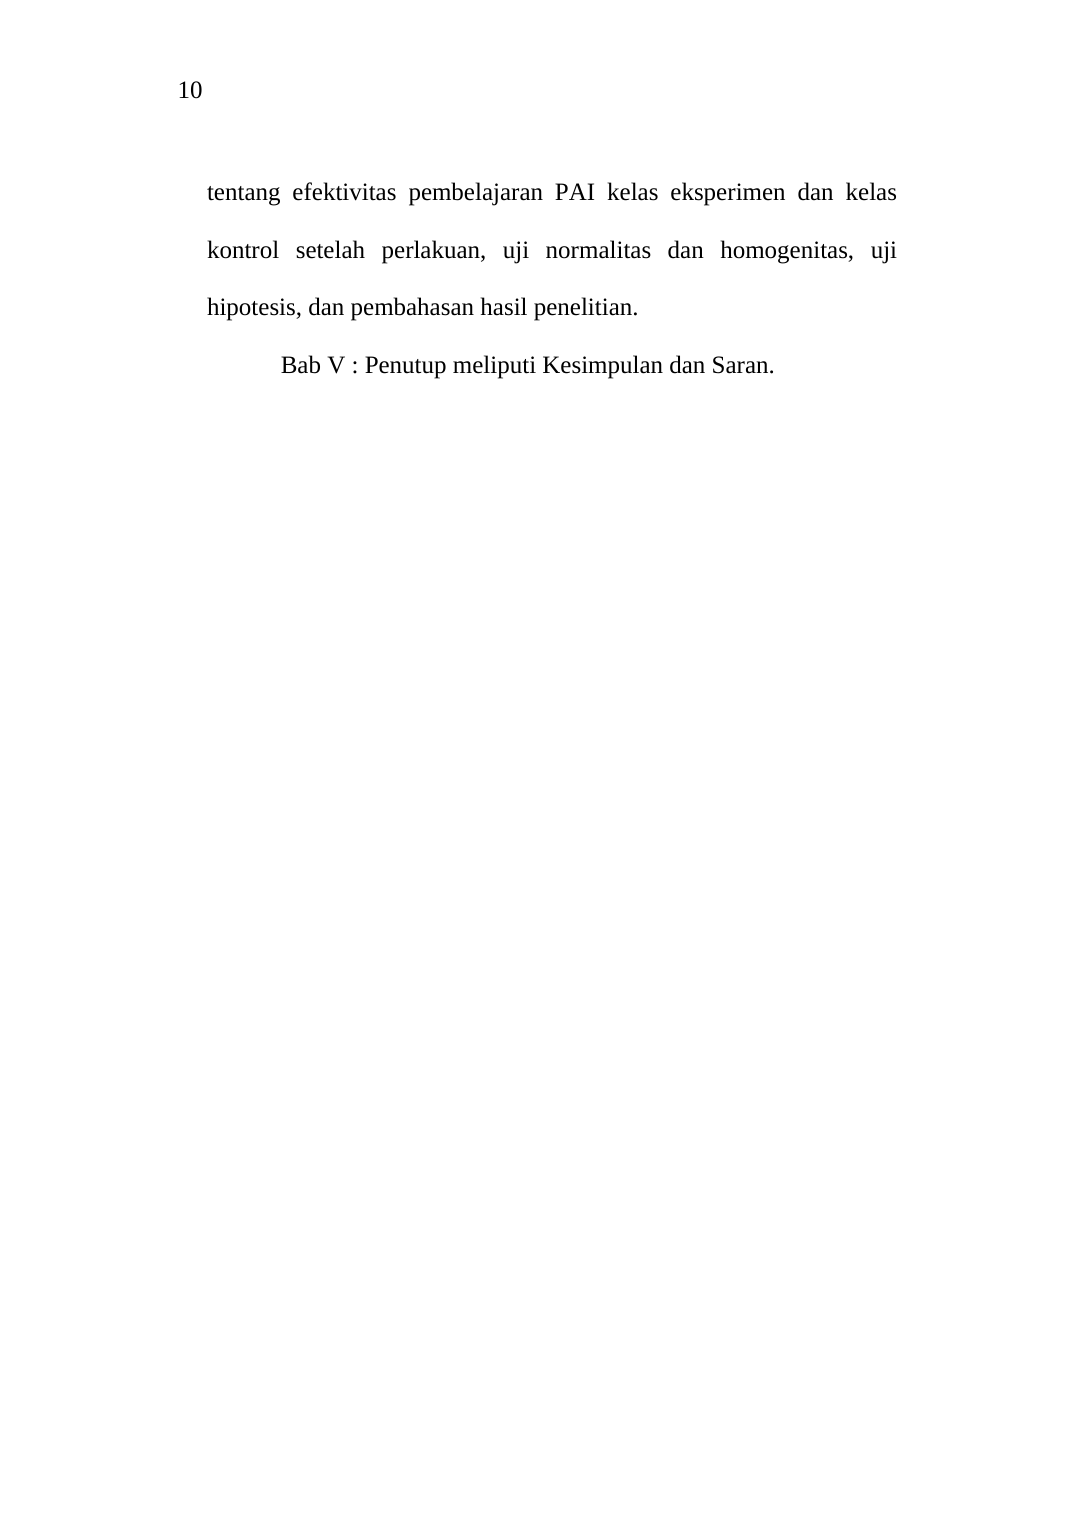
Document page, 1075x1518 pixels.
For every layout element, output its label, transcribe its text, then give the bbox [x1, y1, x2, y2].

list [207, 177, 898, 321]
list Bab V : Penutup meliputi Kesimpulan dan Saran. [207, 350, 898, 378]
